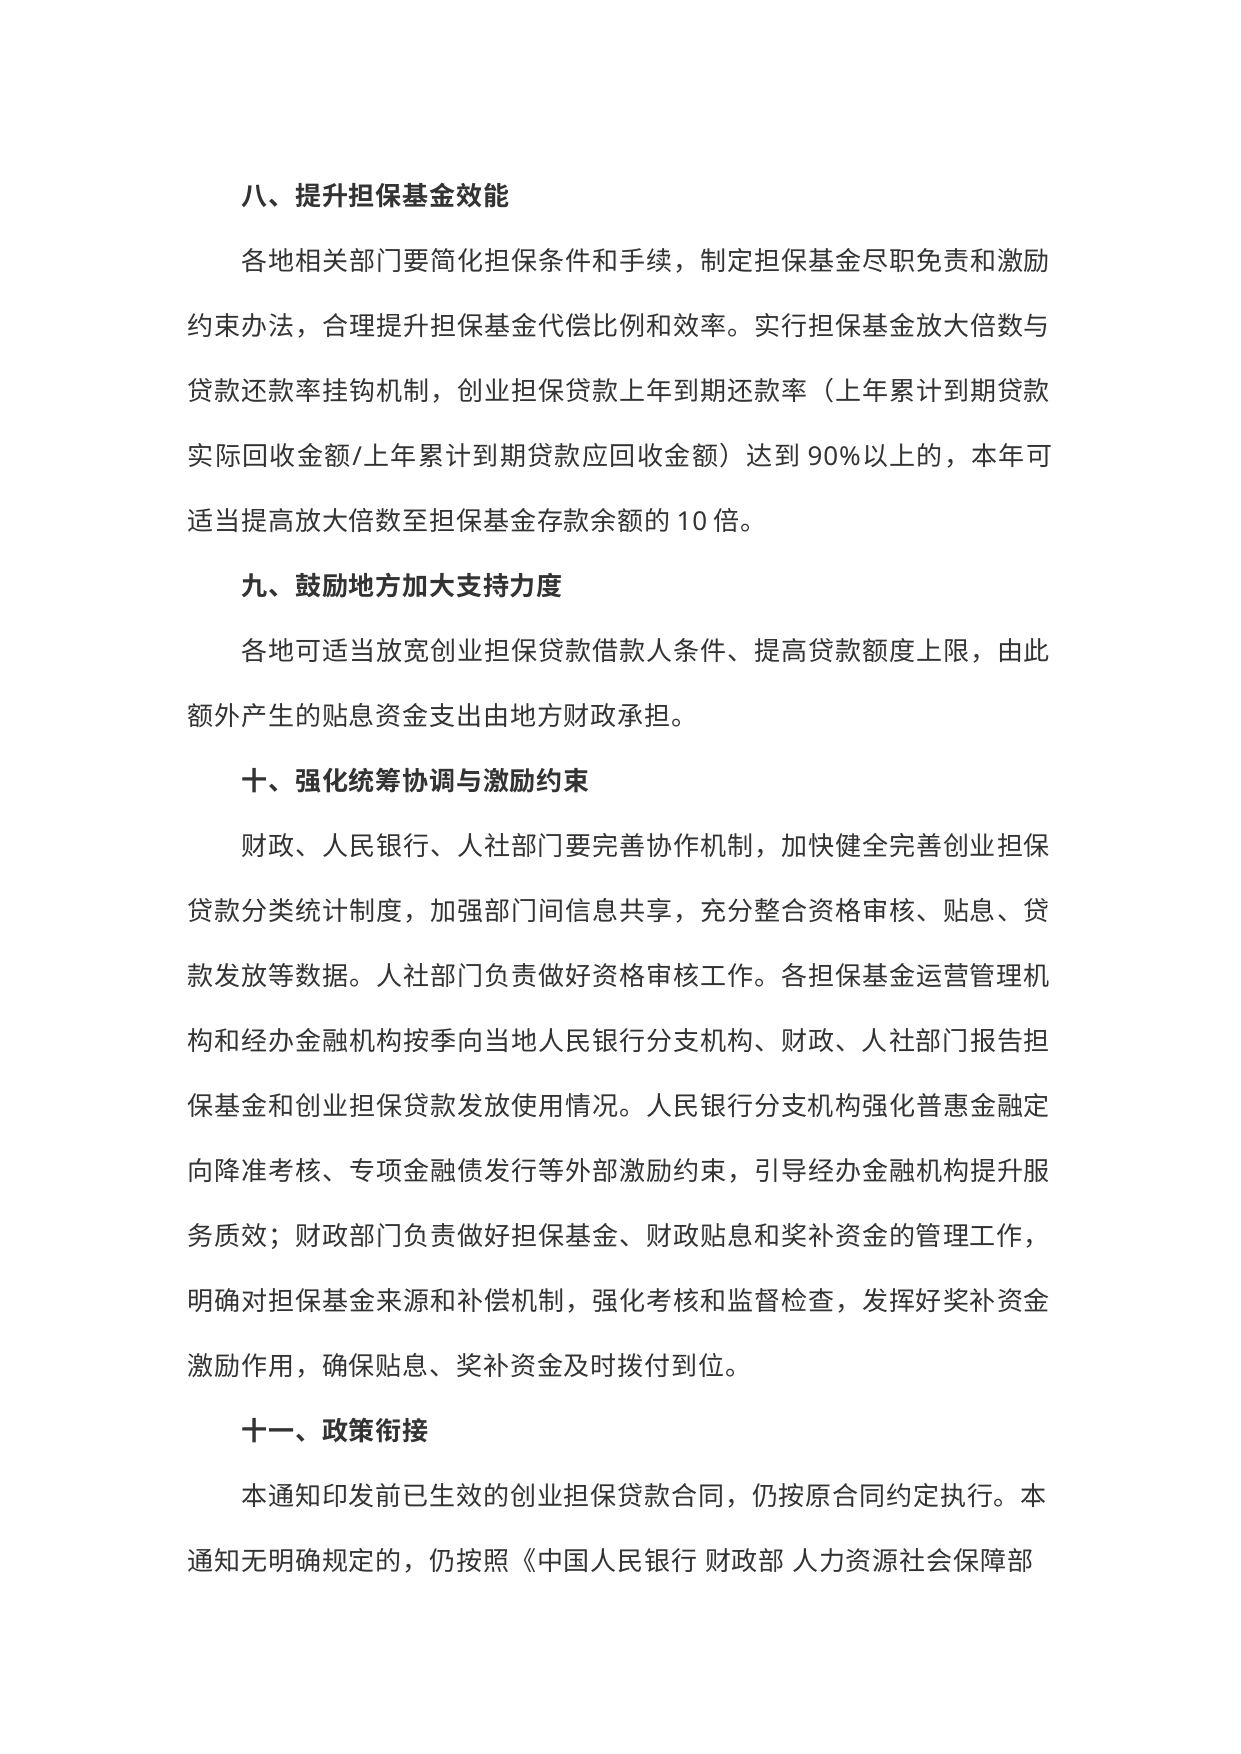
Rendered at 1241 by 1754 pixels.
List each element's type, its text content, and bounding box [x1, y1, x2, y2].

text 九、鼓励地方加大支持力度 [187, 552, 1053, 617]
text 各地可适当放宽创业担保贷款借款人条件、提高贷款额度上限，由此额外产生的贴息资金支出由地方财政承担。 [187, 617, 1053, 747]
text 财政、人民银行、人社部门要完善协作机制，加快健全完善创业担保贷款分类统计制度，加强部门间信息共享，充分整合资格审核、贴息、贷款发放等数据。人社部门负责做好资格审核工作。各担保基金运营管理机构和经办金融机构按季向当地人民银行分支机构、财政、人社部门报告担保基金和创业担保贷款发放使用情况。人民银行分支机构强化普惠金融定向降准考核、专项金融债发行等外部激励约束，引导经办金融机构提升服务质效；财政部门负责做好担保基金、财政贴息和奖补资金的管理工作，明确对担保基金来源和补偿机制，强化考核和监督检查，发挥好奖补资金激励作用，确保贴息、奖补资金及时拨付到位。 [187, 812, 1053, 1397]
text 十、强化统筹协调与激励约束 [187, 747, 1053, 812]
text 八、提升担保基金效能 [187, 162, 1053, 227]
text 各地相关部门要简化担保条件和手续，制定担保基金尽职免责和激励约束办法，合理提升担保基金代偿比例和效率。实行担保基金放大倍数与贷款还款率挂钩机制，创业担保贷款上年到期还款率（上年累计到期贷款实际回收金额/上年累计到期贷款应回收金额）达到90%以上的，本年可适当提高放大倍数至担保基金存款余额的10倍。 [187, 227, 1053, 552]
text 十一、政策衔接 [187, 1397, 1053, 1462]
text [187, 1462, 1053, 1592]
